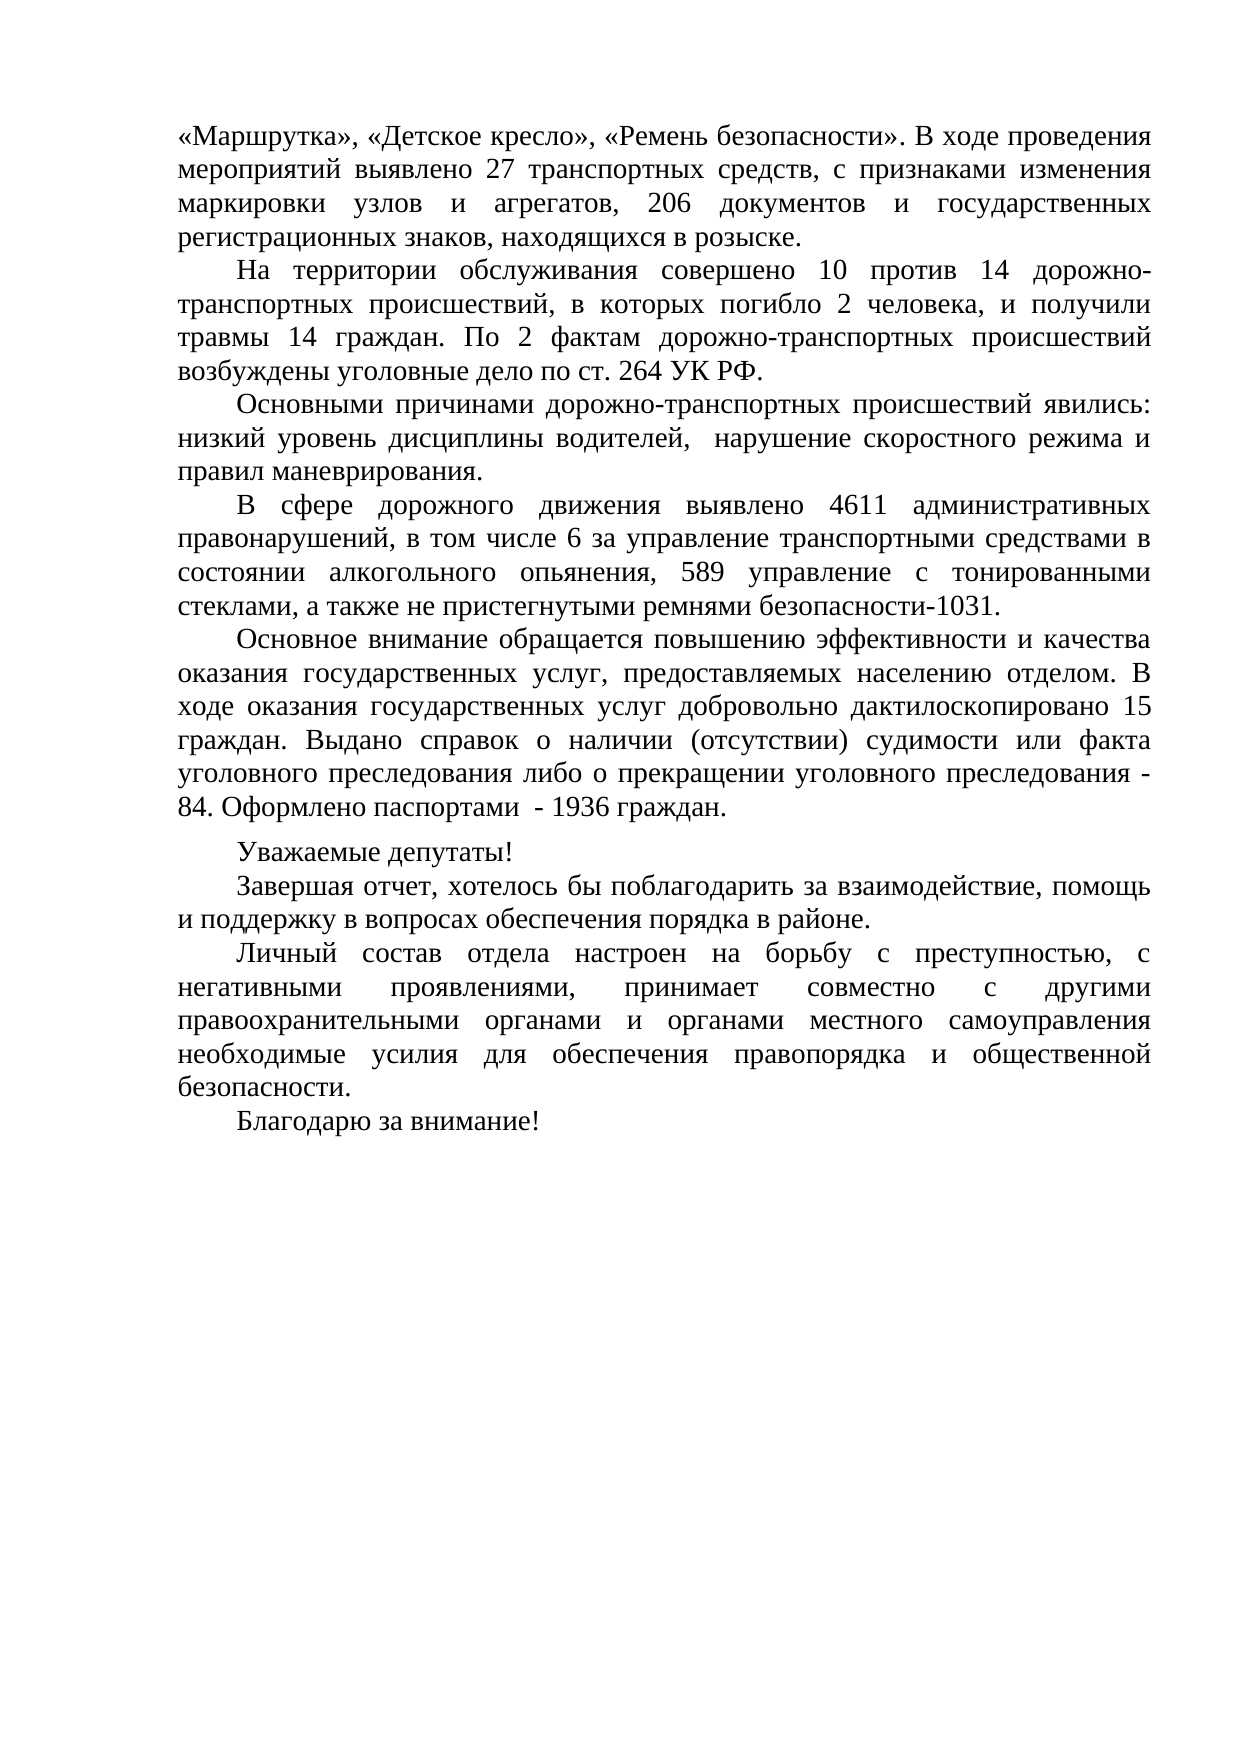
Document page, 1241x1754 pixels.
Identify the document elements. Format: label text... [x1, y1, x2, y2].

text Благодарю за внимание! [177, 1103, 1152, 1136]
text Завершая отчет, хотелось бы поблагодарить за взаимодействие, помощь и поддержку в вопросах обеспечения порядка в районе. [177, 868, 1152, 935]
text Основное внимание обращается повышению эффективности и качества оказания государственных услуг, предоставляемых населению отделом. В ходе оказания государственных услуг добровольно дактилоскопировано 15 граждан. Выдано справок о наличии (отсутствии) судимости или факта уголовного преследования либо о прекращении уголовного преследования -84. Оформлено паспортами - 1936 граждан. [177, 621, 1152, 822]
text Основными причинами дорожно-транспортных происшествий явились: низкий уровень дисциплины водителей, нарушение скоростного режима и правил маневрирования. [177, 386, 1152, 487]
text В сфере дорожного движения выявлено 4611 административных правонарушений, в том числе 6 за управление транспортными средствами в состоянии алкогольного опьянения, 589 управление с тонированными стеклами, а также не пристегнутыми ремнями безопасности-1031. [177, 487, 1152, 621]
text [177, 118, 1152, 252]
text Уважаемые депутаты! [177, 834, 1152, 868]
text Личный состав отдела настроен на борьбу с преступностью, с негативными проявлениями, принимает совместно с другими правоохранительными органами и органами местного самоуправления необходимые усилия для обеспечения правопорядка и общественной безопасности. [177, 935, 1152, 1103]
text На территории обслуживания совершено 10 против 14 дорожно-транспортных происшествий, в которых погибло 2 человека, и получили травмы 14 граждан. По 2 фактам дорожно-транспортных происшествий возбуждены уголовные дело по ст. 264 УК РФ. [177, 252, 1152, 386]
